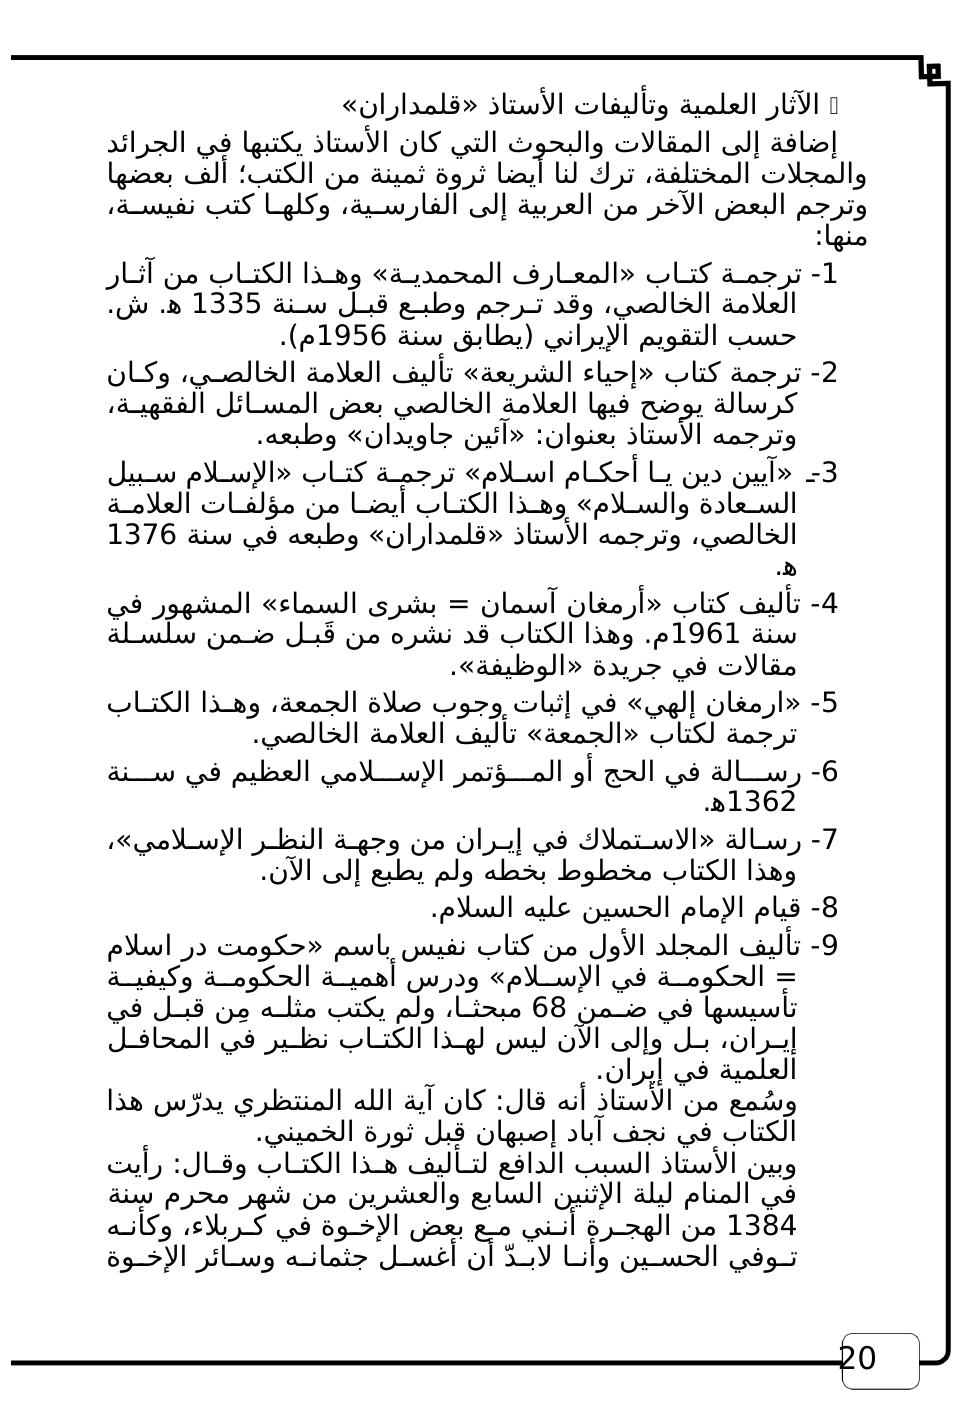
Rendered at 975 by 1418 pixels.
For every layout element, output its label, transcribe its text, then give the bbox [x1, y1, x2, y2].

text 9- تأليف المجلد الأول من كتاب نفيس باسم «حكومت در اسلام = الحكومة في الإسلام» ودرس أهمية الحكومة وكيفية تأسيسها في ضمن 68 مبحثا، ولم يكتب مثله مِن قبل في إيران، بل وإلى الآن ليس لهذا الكتاب نظير في المحافل العلمية في إيران. [106, 930, 839, 1086]
picture [11, 0, 975, 1418]
text 6- رسالة في الحج أو المؤتمر الإسلامي العظيم في سنة 1362ه‍. [106, 756, 839, 818]
text 4- تأليف كتاب «أرمغان آسمان = بشرى السماء» المشهور في سنة 1961م. وهذا الكتاب قد نشره من قَبل ضمن سلسلة مقالات في جريدة «الوظيفة». [106, 588, 839, 682]
text الآثار العلمية وتأليفات الأستاذ «قلمداران» [106, 89, 869, 121]
text 1- ترجمة كتاب «المعارف المحمدية» وهذا الكتاب من آثار العلامة الخالصي، وقد ترجم وطبع قبل سنة 1335 ه‍. ش. حسب التقويم الإيراني (يطابق سنة 1956م). [106, 258, 839, 352]
text 7- رسالة «الاستملاك في إيران من وجهة النظر الإسلامي»، وهذا الكتاب مخطوط بخطه ولم يطبع إلى الآن. [106, 825, 839, 887]
text 2- ترجمة كتاب «إحياء الشريعة» تأليف العلامة الخالصي، وكان كرسالة يوضح فيها العلامة الخالصي بعض المسائل الفقهية، وترجمه الأستاذ بعنوان: «آئين جاويدان» وطبعه. [106, 358, 839, 451]
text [106, 1148, 798, 1273]
text 3- «آيين دين يا أحكام اسلام» ترجمة كتاب «الإسلام سبيل السعادة والسلام» وهذا الكتاب أيضا من مؤلفات العلامة الخالصي، وترجمه الأستاذ «قلمداران» وطبعه في سنة 1376ه‍. [106, 457, 839, 582]
text وسُمع من الأستاذ أنه قال: كان آية الله المنتظري يدرّس هذا الكتاب في نجف آباد إصبهان قبل ثورة الخميني. [106, 1086, 798, 1148]
text إضافة إلى المقالات والبحوث التي كان الأستاذ يكتبها في الجرائد والمجلات المختلفة، ترك لنا أيضا ثروة ثمينة من الكتب؛ ألف بعضها وترجم البعض الآخر من العربية إلى الفارسية، وكلها كتب نفيسة، منها: [106, 128, 869, 252]
text 5- «ارمغان إلهي» في إثبات وجوب صلاة الجمعة، وهذا الكتاب ترجمة لكتاب «الجمعة» تأليف العلامة الخالصي. [106, 688, 839, 750]
text 8- قيام الإمام الحسين عليه السلام. [106, 893, 839, 924]
